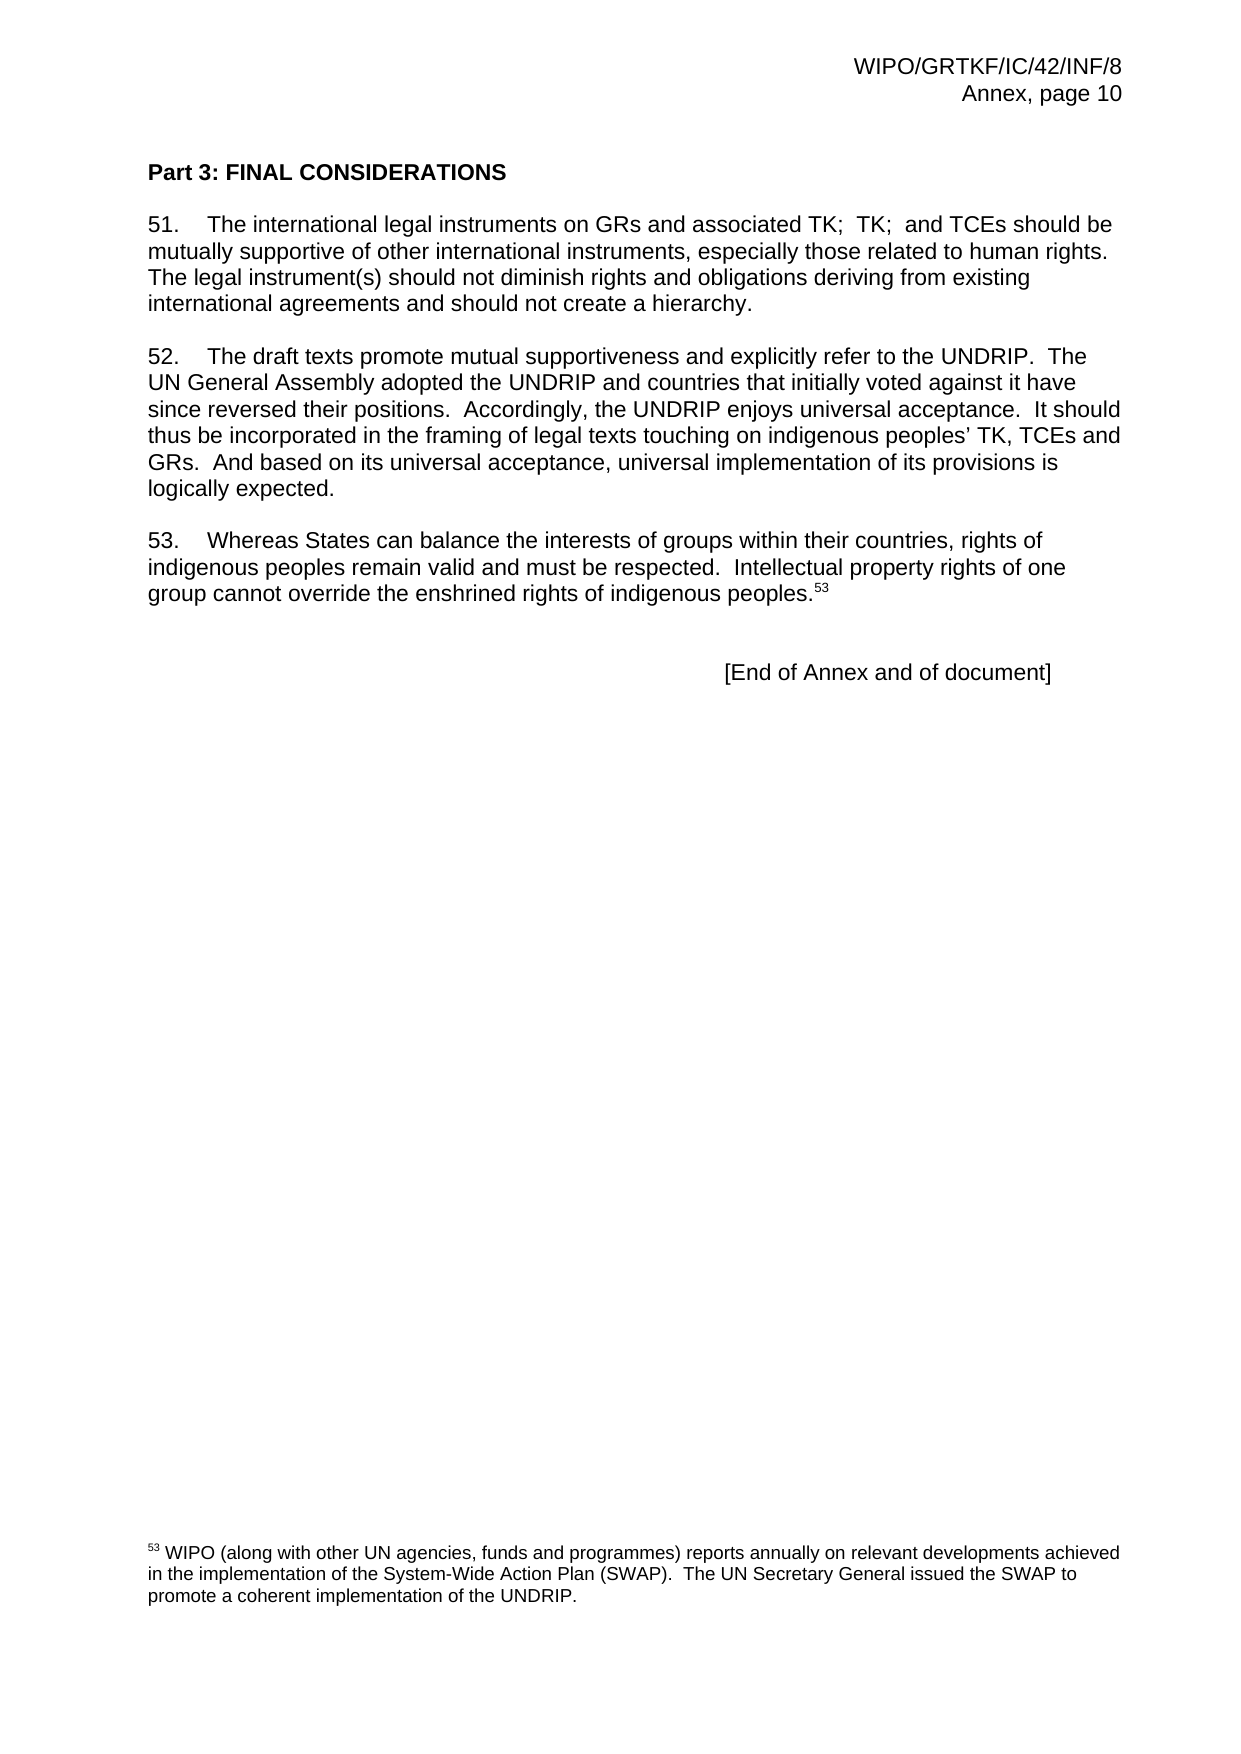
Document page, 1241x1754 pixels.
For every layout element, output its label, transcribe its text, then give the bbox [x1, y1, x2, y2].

list The draft texts promote mutual supportiveness and explicitly refer to the UNDRIP. The UN General Assembly adopted the UNDRIP and countries that initially voted against it have since reversed their positions. Accordingly, the UNDRIP enjoys universal acceptance. It should thus be incorporated in the framing of legal texts touching on indigenous peoples’ TK, TCEs and GRs. And based on its universal acceptance, universal implementation of its provisions is logically expected. [148, 343, 1122, 501]
text Part 3: FINAL CONSIDERATIONS [148, 158, 1122, 185]
list Whereas States can balance the interests of groups within their countries, rights of indigenous peoples remain valid and must be respected. Intellectual property rights of one group cannot override the enshrined rights of indigenous peoples. [148, 527, 1122, 607]
text [End of Annex and of document] [724, 659, 1122, 686]
list The international legal instruments on GRs and associated TK; TK; and TCEs should be mutually supportive of other international instruments, especially those related to human rights. The legal instrument(s) should not diminish rights and obligations deriving from existing international agreements and should not create a hierarchy. [148, 211, 1122, 317]
